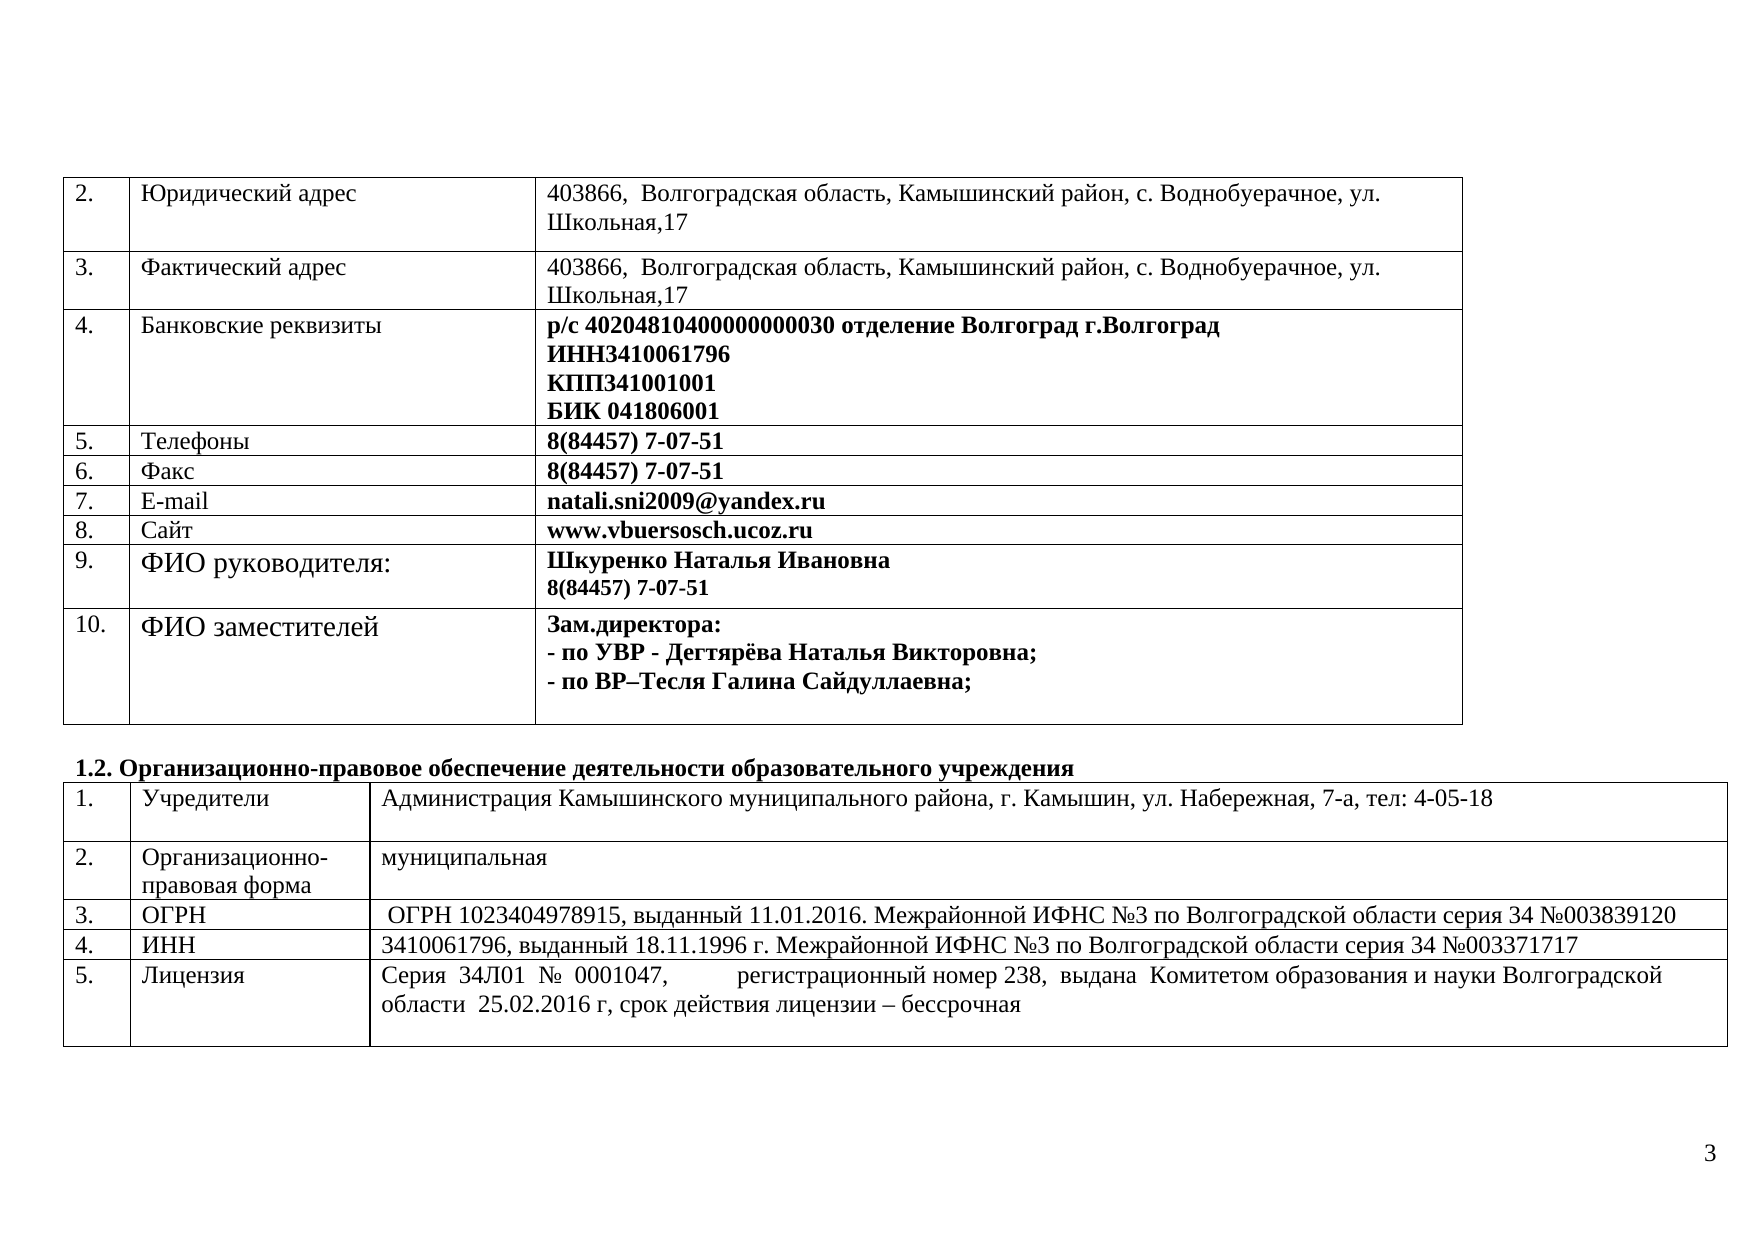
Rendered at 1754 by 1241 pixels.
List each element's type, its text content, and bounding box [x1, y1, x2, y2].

table_cell Организационно-правовая форма [131, 842, 369, 899]
table_cell [64, 456, 129, 485]
table_cell 8(84457) 7-07-51 [536, 456, 1462, 485]
table_header Учредители [131, 783, 369, 841]
table_cell р/с 40204810400000000030 отделение Волгоград г.Волгоград ИНН3410061796 КПП341001001 БИК 041806001 [536, 310, 1462, 425]
table_cell Сайт [130, 516, 535, 544]
table_cell ОГРН 1023404978915, выданный 11.01.2016. Межрайонной ИФНС №3 по Волгоградской области серия 34 №003839120 [371, 900, 1727, 929]
table_header Администрация Камышинского муниципального района, г. Камышин, ул. Набережная, 7-а, тел: 4-05-18 [371, 783, 1727, 841]
table_cell Юридический адрес [130, 178, 535, 251]
table_header [64, 783, 130, 841]
table_cell www.vbuersosch.ucoz.ru [536, 516, 1462, 544]
table_cell ФИО заместителей [130, 609, 535, 724]
table_cell [64, 930, 130, 959]
table_cell [64, 486, 129, 514]
table_cell 3410061796, выданный 18.11.1996 г. Межрайонной ИФНС №3 по Волгоградской области серия 34 №003371717 [371, 930, 1727, 959]
table_cell ОГРН [131, 900, 369, 929]
table_cell [64, 310, 129, 425]
table_cell [64, 178, 129, 251]
table_cell Фактический адрес [130, 252, 535, 309]
table_cell natali.sni2009@yandex.ru [536, 486, 1462, 514]
table_cell Факс [130, 456, 535, 485]
table_cell [64, 842, 130, 899]
table_cell Телефоны [130, 426, 535, 455]
table_cell [64, 609, 129, 724]
table_cell муниципальная [371, 842, 1727, 899]
table_cell Банковские реквизиты [130, 310, 535, 425]
table_cell 403866, Волгоградская область, Камышинский район, с. Воднобуерачное, ул. Школьная,17 [536, 178, 1462, 251]
table_cell E-mail [130, 486, 535, 514]
table_cell Шкуренко Наталья Ивановна 8(84457) 7-07-51 [536, 545, 1462, 608]
table_cell [64, 900, 130, 929]
table_cell [64, 545, 129, 608]
table_cell 8(84457) 7-07-51 [536, 426, 1462, 455]
table_cell ФИО руководителя: [130, 545, 535, 608]
table_cell 403866, Волгоградская область, Камышинский район, с. Воднобуерачное, ул. Школьная,17 [536, 252, 1462, 309]
table_cell [64, 960, 130, 1046]
table_cell Зам.директора: - по УВР - Дегтярёва Наталья Викторовна; - по ВР–Тесля Галина Сайдуллаевна; [536, 609, 1462, 724]
table_cell [64, 252, 129, 309]
text 1.2. Организационно-правовое обеспечение деятельности образовательного учреждения [75, 753, 1716, 782]
table_cell Лицензия [131, 960, 369, 1046]
table_cell [64, 516, 129, 544]
table_cell ИНН [131, 930, 369, 959]
table_cell Серия 34Л01 № 0001047, регистрационный номер 238, выдана Комитетом образования и науки Волгоградской области 25.02.2016 г, срок действия лицензии – бессрочная [371, 960, 1727, 1046]
table_cell [64, 426, 129, 455]
